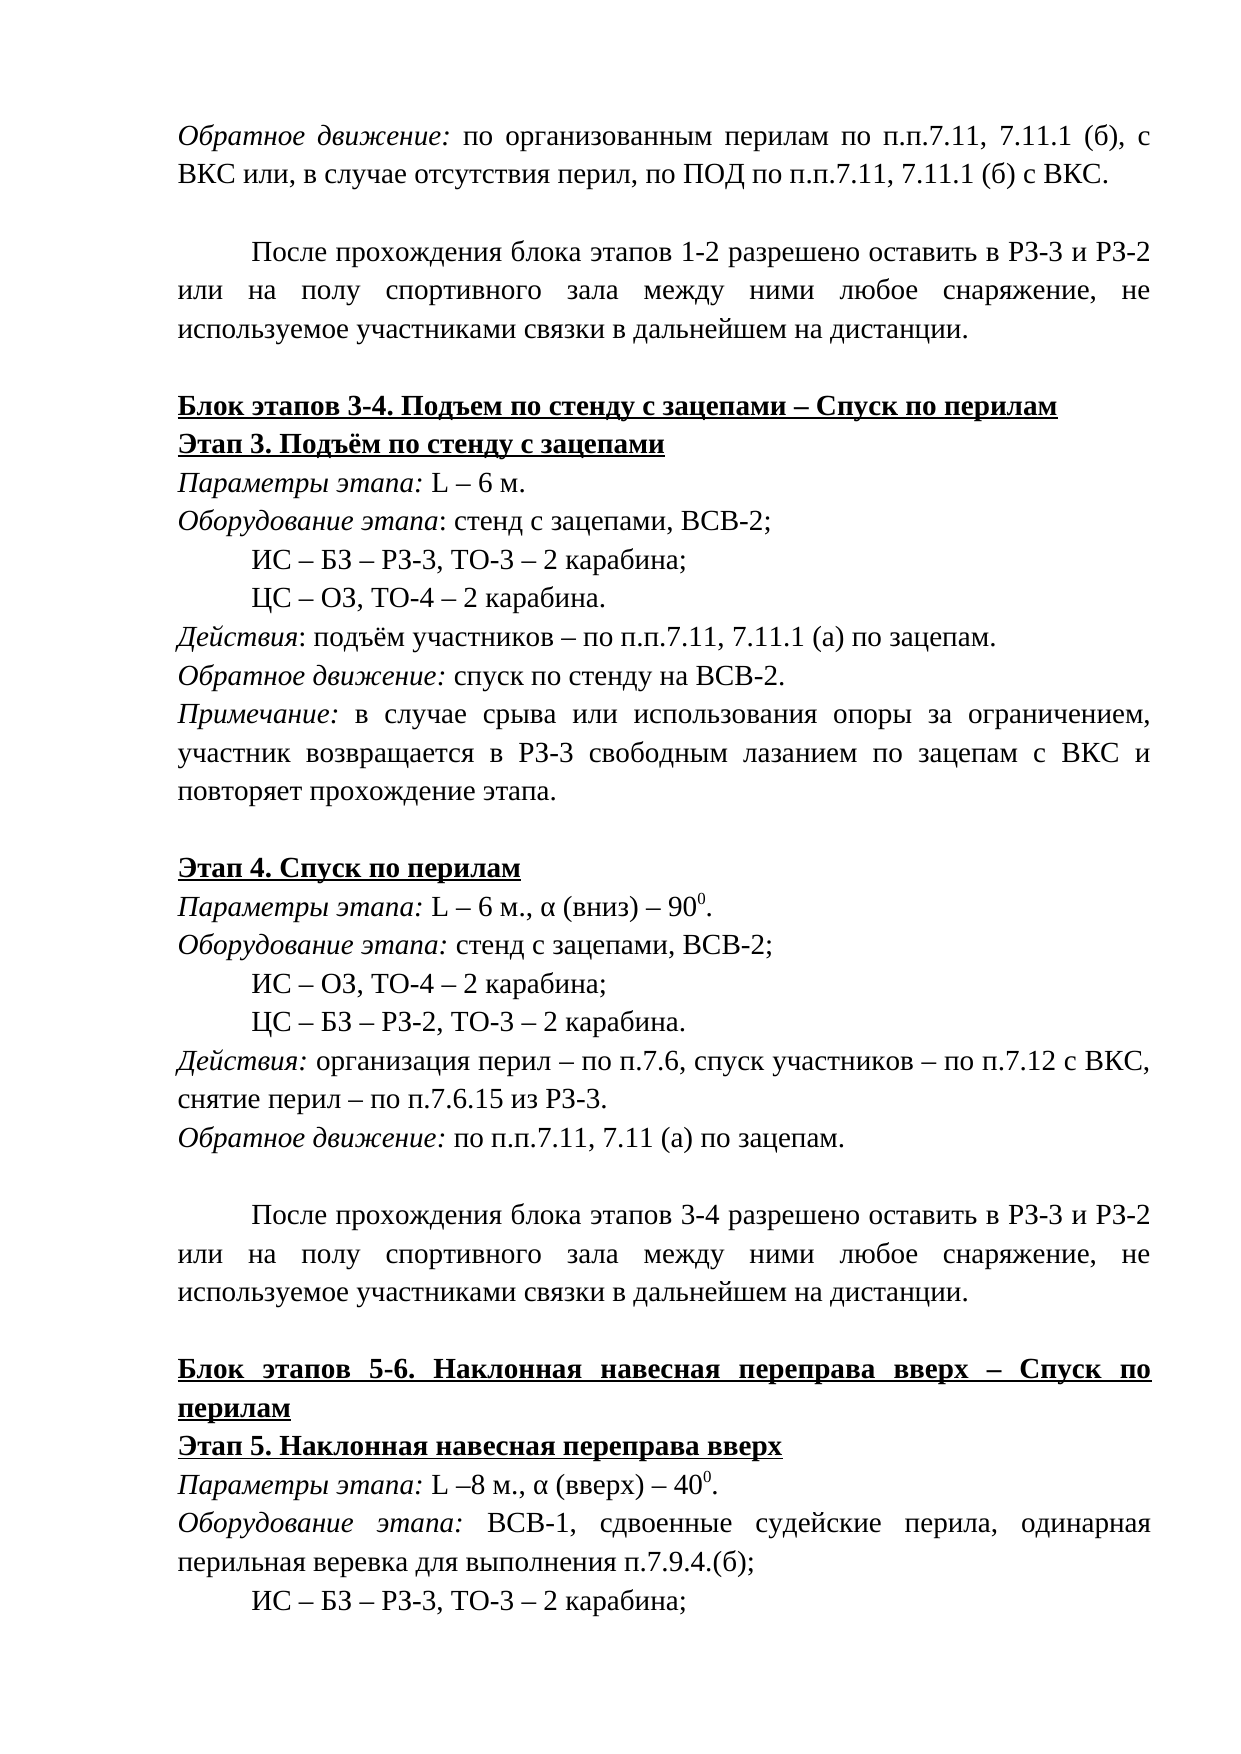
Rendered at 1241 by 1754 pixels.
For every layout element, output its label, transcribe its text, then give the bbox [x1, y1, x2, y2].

text ИС – ОЗ, ТО-4 – 2 карабина; [177, 966, 1152, 999]
text ИС – БЗ – РЗ-3, ТО-3 – 2 карабина; [177, 1583, 1152, 1616]
text ЦС – ОЗ, ТО-4 – 2 карабина. [177, 581, 1152, 614]
text Примечание: в случае срыва или использования опоры за ограничением, участник возвращается в РЗ-3 свободным лазанием по зацепам с ВКС и повторяет прохождение этапа. [177, 696, 1152, 807]
text Оборудование этапа: стенд с зацепами, ВСВ-2; [177, 927, 1152, 961]
text Параметры этапа: L –8 м., α (вверх) – 400. [177, 1467, 1152, 1501]
text Действия: подъём участников – по п.п.7.11, 7.11.1 (а) по зацепам. [177, 619, 1152, 653]
text Обратное движение: спуск по стенду на ВСВ-2. [177, 658, 1152, 691]
text Блок этапов 3-4. Подъем по стенду с зацепами – Спуск по перилам [177, 388, 1152, 421]
text Параметры этапа: L – 6 м. [177, 465, 1152, 498]
text Параметры этапа: L – 6 м., α (вниз) – 900. [177, 889, 1152, 922]
text ИС – БЗ – РЗ-3, ТО-3 – 2 карабина; [177, 542, 1152, 576]
text После прохождения блока этапов 1-2 разрешено оставить в РЗ-3 и РЗ-2 или на полу спортивного зала между ними любое снаряжение, не используемое участниками связки в дальнейшем на дистанции. [177, 234, 1152, 344]
text Оборудование этапа: стенд с зацепами, ВСВ-2; [177, 503, 1152, 537]
text Обратное движение: по п.п.7.11, 7.11 (а) по зацепам. [177, 1120, 1152, 1154]
text Блок этапов 5-6. Наклонная навесная переправа вверх – Спуск по перилам [177, 1381, 1152, 1423]
text Этап 5. Наклонная навесная переправа вверх [177, 1428, 1152, 1462]
text После прохождения блока этапов 3-4 разрешено оставить в РЗ-3 и РЗ-2 или на полу спортивного зала между ними любое снаряжение, не используемое участниками связки в дальнейшем на дистанции. [177, 1197, 1152, 1308]
text Оборудование этапа: ВСВ-1, сдвоенные судейские перила, одинарная перильная веревка для выполнения п.7.9.4.(б); [177, 1506, 1152, 1578]
text Блок этапов 5-6. Наклонная навесная переправа вверх – Спуск по перилам [177, 1351, 1152, 1380]
text ЦС – БЗ – РЗ-2, ТО-3 – 2 карабина. [177, 1004, 1152, 1038]
text Этап 4. Спуск по перилам [177, 850, 1152, 884]
text Этап 3. Подъём по стенду с зацепами [177, 426, 1152, 460]
text Обратное движение: по организованным перилам по п.п.7.11, 7.11.1 (б), с ВКС или, в случае отсутствия перил, по ПОД по п.п.7.11, 7.11.1 (б) с ВКС. [177, 118, 1152, 190]
text Действия: организация перил – по п.7.6, спуск участников – по п.7.12 с ВКС, снятие перил – по п.7.6.15 из РЗ-3. [177, 1043, 1152, 1115]
